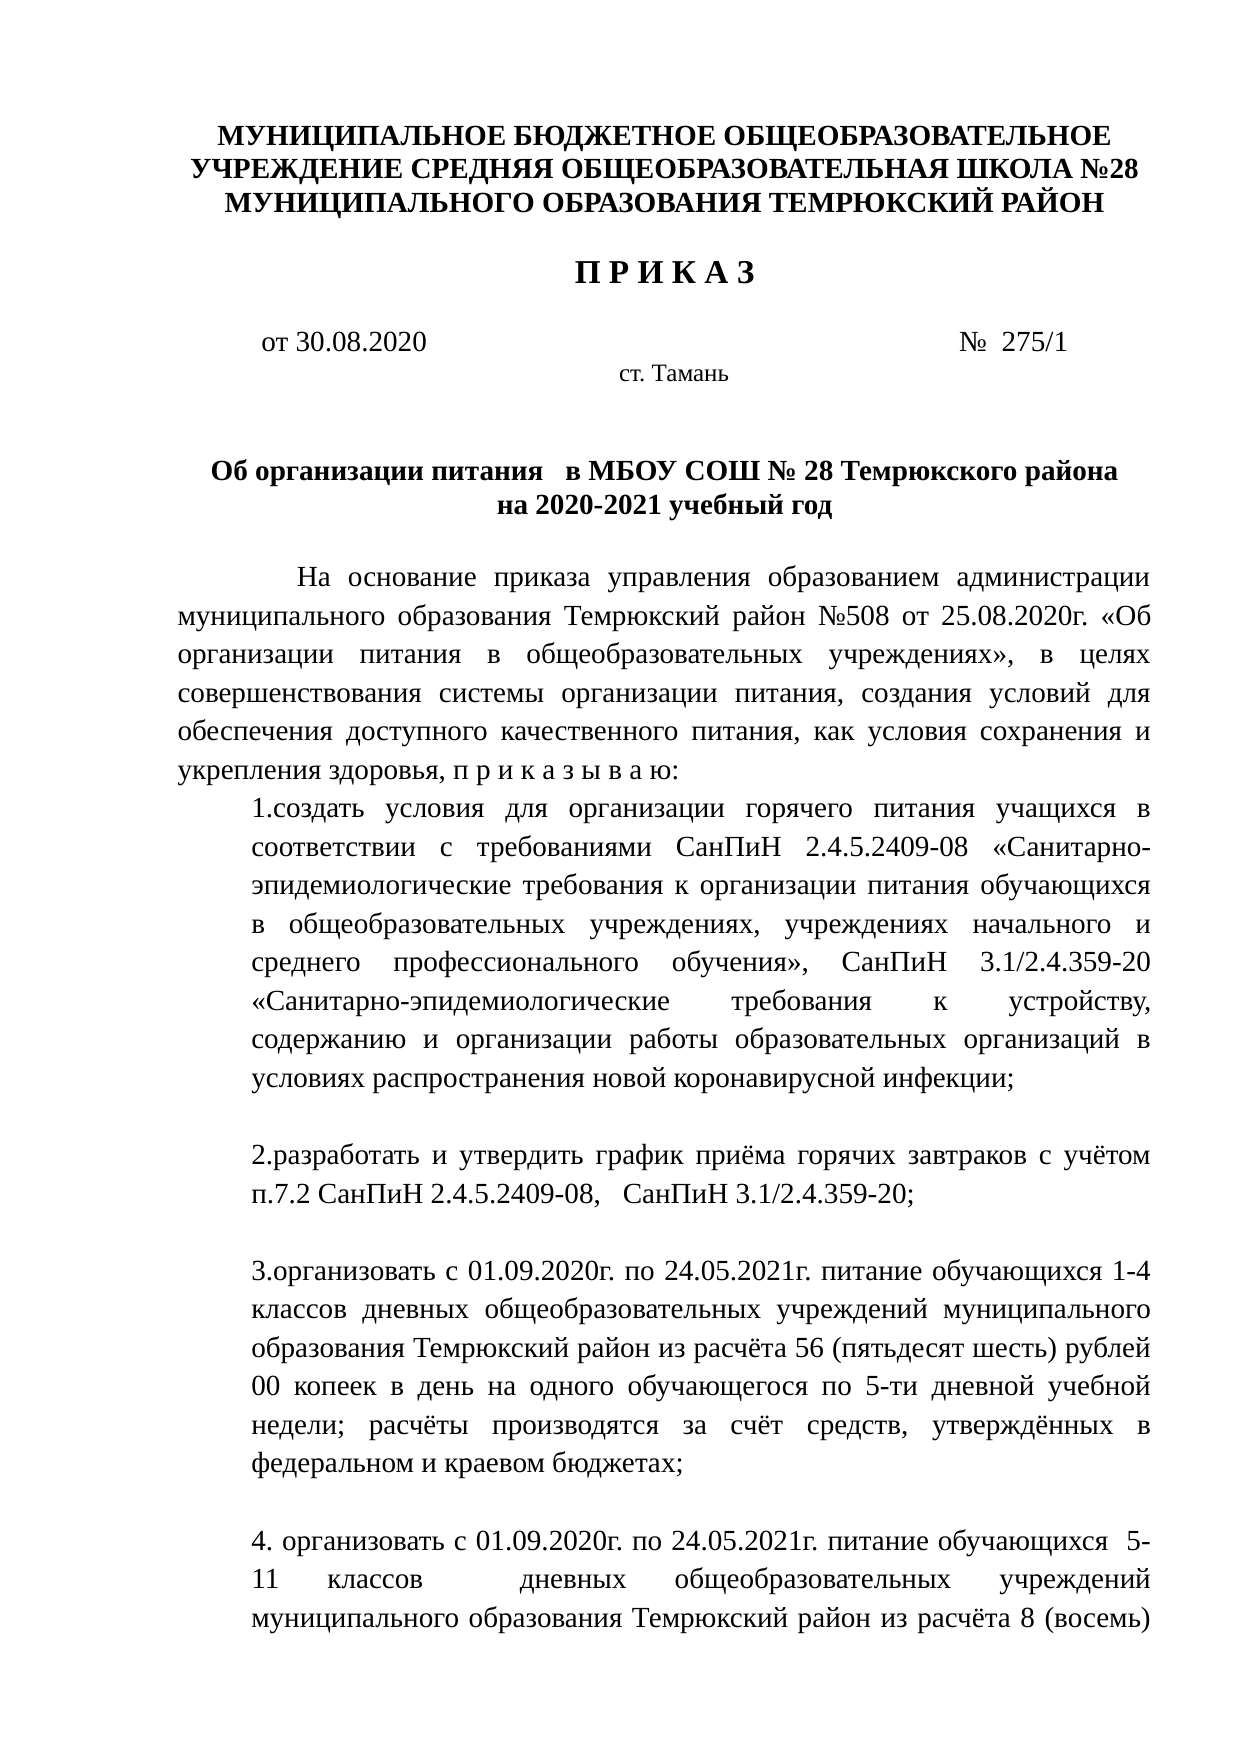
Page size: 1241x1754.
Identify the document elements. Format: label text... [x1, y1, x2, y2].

text Об организации питания в МБОУ СОШ № 28 Темрюкского района [177, 453, 1152, 487]
text на 2020-2021 учебный год [177, 487, 1152, 521]
text ст. Тамань [177, 358, 1152, 386]
text П Р И К А З [177, 252, 1152, 291]
text 1.создать условия для организации горячего питания учащихся в соответствии с требованиями СанПиН 2.4.5.2409-08 «Санитарно-эпидемиологические требования к организации питания обучающихся в общеобразовательных учреждениях, учреждениях начального и среднего профессионального обучения», СанПиН 3.1/2.4.359-20 «Санитарно-эпидемиологические требования к устройству, содержанию и организации работы образовательных организаций в условиях распространения новой коронавирусной инфекции; [251, 790, 1152, 1094]
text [251, 1523, 1152, 1633]
text МУНИЦИПАЛЬНОЕ БЮДЖЕТНОЕ ОБЩЕОБРАЗОВАТЕЛЬНОЕ УЧРЕЖДЕНИЕ СРЕДНЯЯ ОБЩЕОБРАЗОВАТЕЛЬНАЯ ШКОЛА №28 [177, 118, 1152, 185]
text 3.организовать с 01.09.2020г. по 24.05.2021г. питание обучающихся 1-4 классов дневных общеобразовательных учреждений муниципального образования Темрюкский район из расчёта 56 (пятьдесят шесть) рублей 00 копеек в день на одного обучающегося по 5-ти дневной учебной недели; расчёты производятся за счёт средств, утверждённых в федеральном и краевом бюджетах; [251, 1253, 1152, 1479]
text от 30.08.2020 № 275/1 [177, 324, 1152, 358]
text На основание приказа управления образованием администрации муниципального образования Темрюкский район №508 от 25.08.2020г. «Об организации питания в общеобразовательных учреждениях», в целях совершенствования системы организации питания, создания условий для обеспечения доступного качественного питания, как условия сохранения и укрепления здоровья, п р и к а з ы в а ю: [177, 559, 1152, 785]
text 2.разработать и утвердить график приёма горячих завтраков с учётом п.7.2 СанПиН 2.4.5.2409-08, СанПиН 3.1/2.4.359-20; [251, 1137, 1152, 1209]
text МУНИЦИПАЛЬНОГО ОБРАЗОВАНИЯ ТЕМРЮКСКИЙ РАЙОН [177, 185, 1152, 219]
